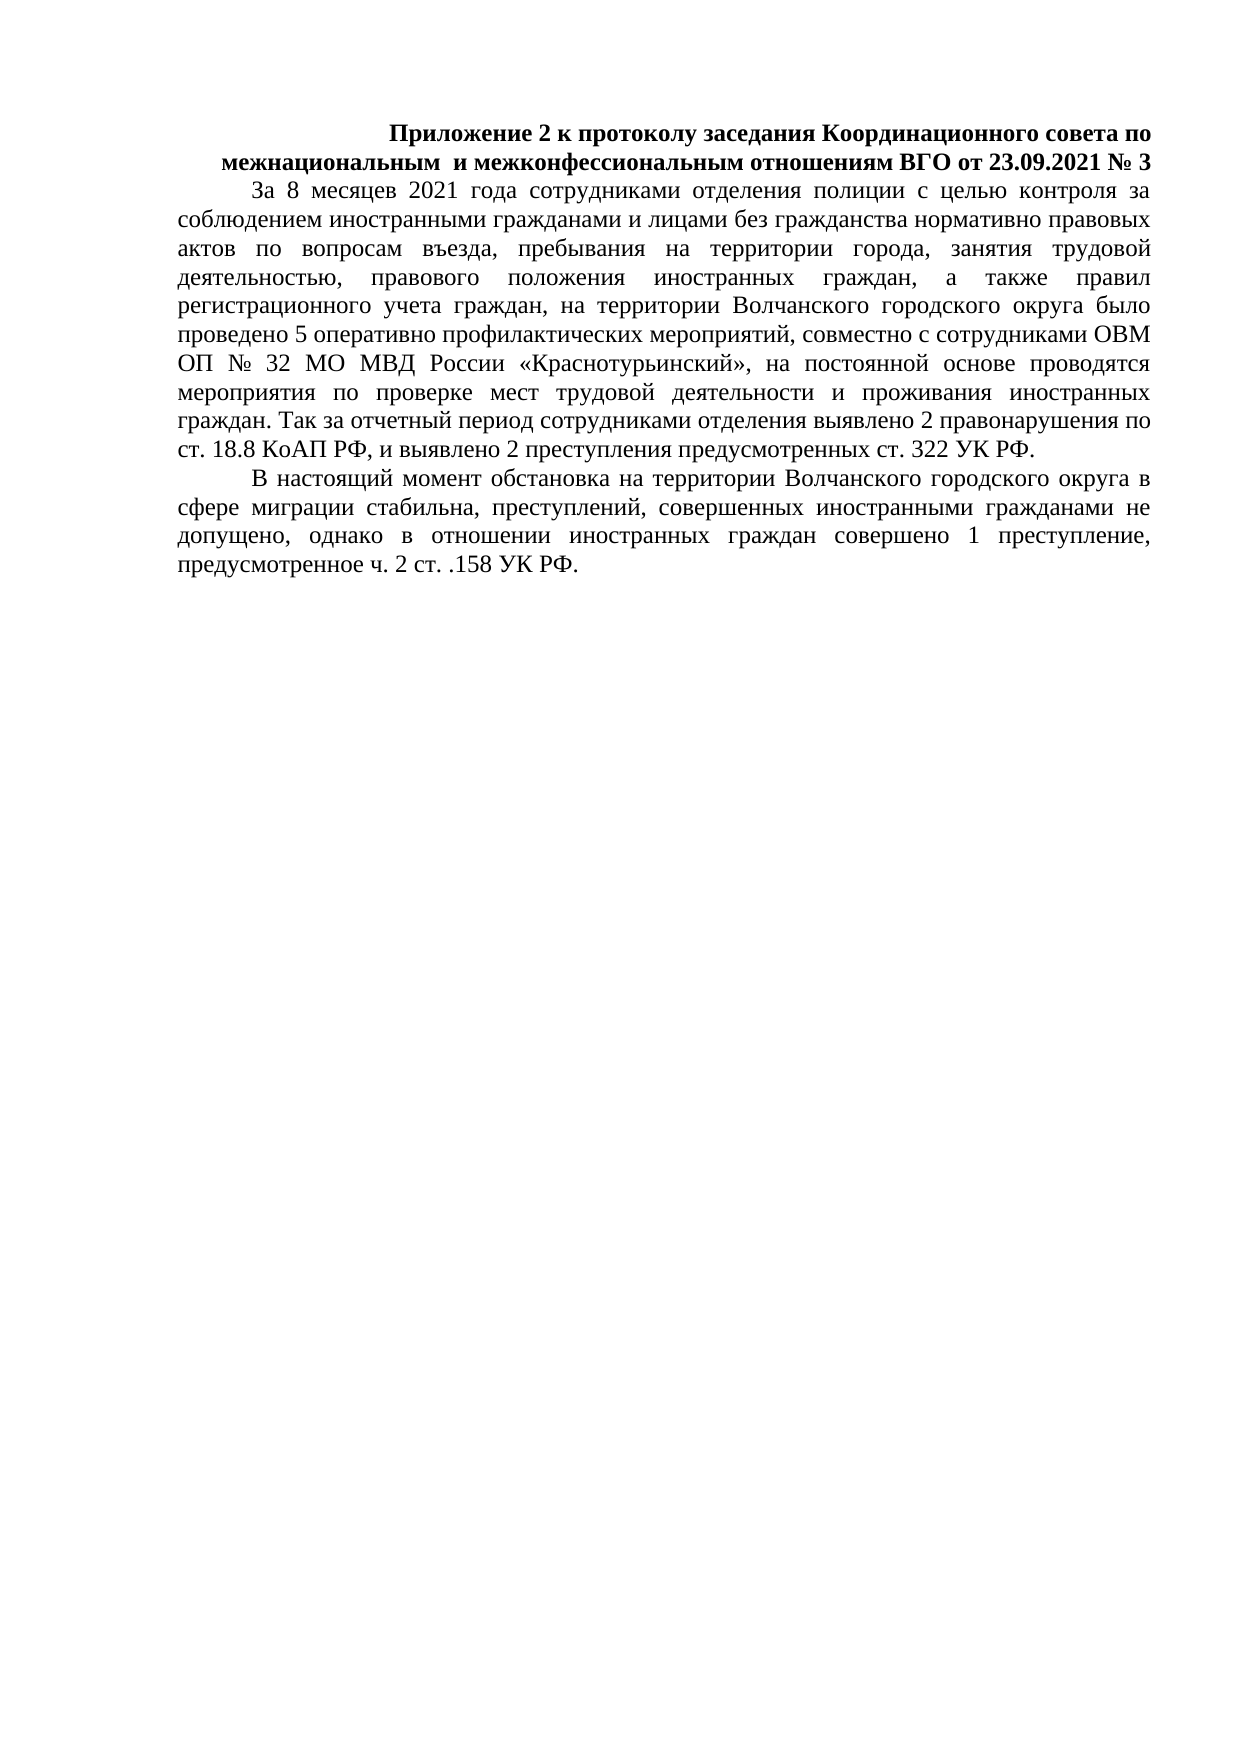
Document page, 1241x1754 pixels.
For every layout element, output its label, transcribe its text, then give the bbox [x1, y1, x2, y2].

text За 8 месяцев 2021 года сотрудниками отделения полиции с целью контроля за соблюдением иностранными гражданами и лицами без гражданства нормативно правовых актов по вопросам въезда, пребывания на территории города, занятия трудовой деятельностью, правового положения иностранных граждан, а также правил регистрационного учета граждан, на территории Волчанского городского округа было проведено 5 оперативно профилактических мероприятий, совместно с сотрудниками ОВМ ОП № 32 МО МВД России «Краснотурьинский», на постоянной основе проводятся мероприятия по проверке мест трудовой деятельности и проживания иностранных граждан. Так за отчетный период сотрудниками отделения выявлено 2 правонарушения по ст. 18.8 КоАП РФ, и выявлено 2 преступления предусмотренных ст. 322 УК РФ. [177, 176, 1152, 463]
text Приложение 2 к протоколу заседания Координационного совета по межнациональным и межконфессиональным отношениям ВГО от 23.09.2021 № 3 [177, 118, 1152, 176]
text В настоящий момент обстановка на территории Волчанского городского округа в сфере миграции стабильна, преступлений, совершенных иностранными гражданами не допущено, однако в отношении иностранных граждан совершено 1 преступление, предусмотренное ч. 2 ст. .158 УК РФ. [177, 463, 1152, 578]
